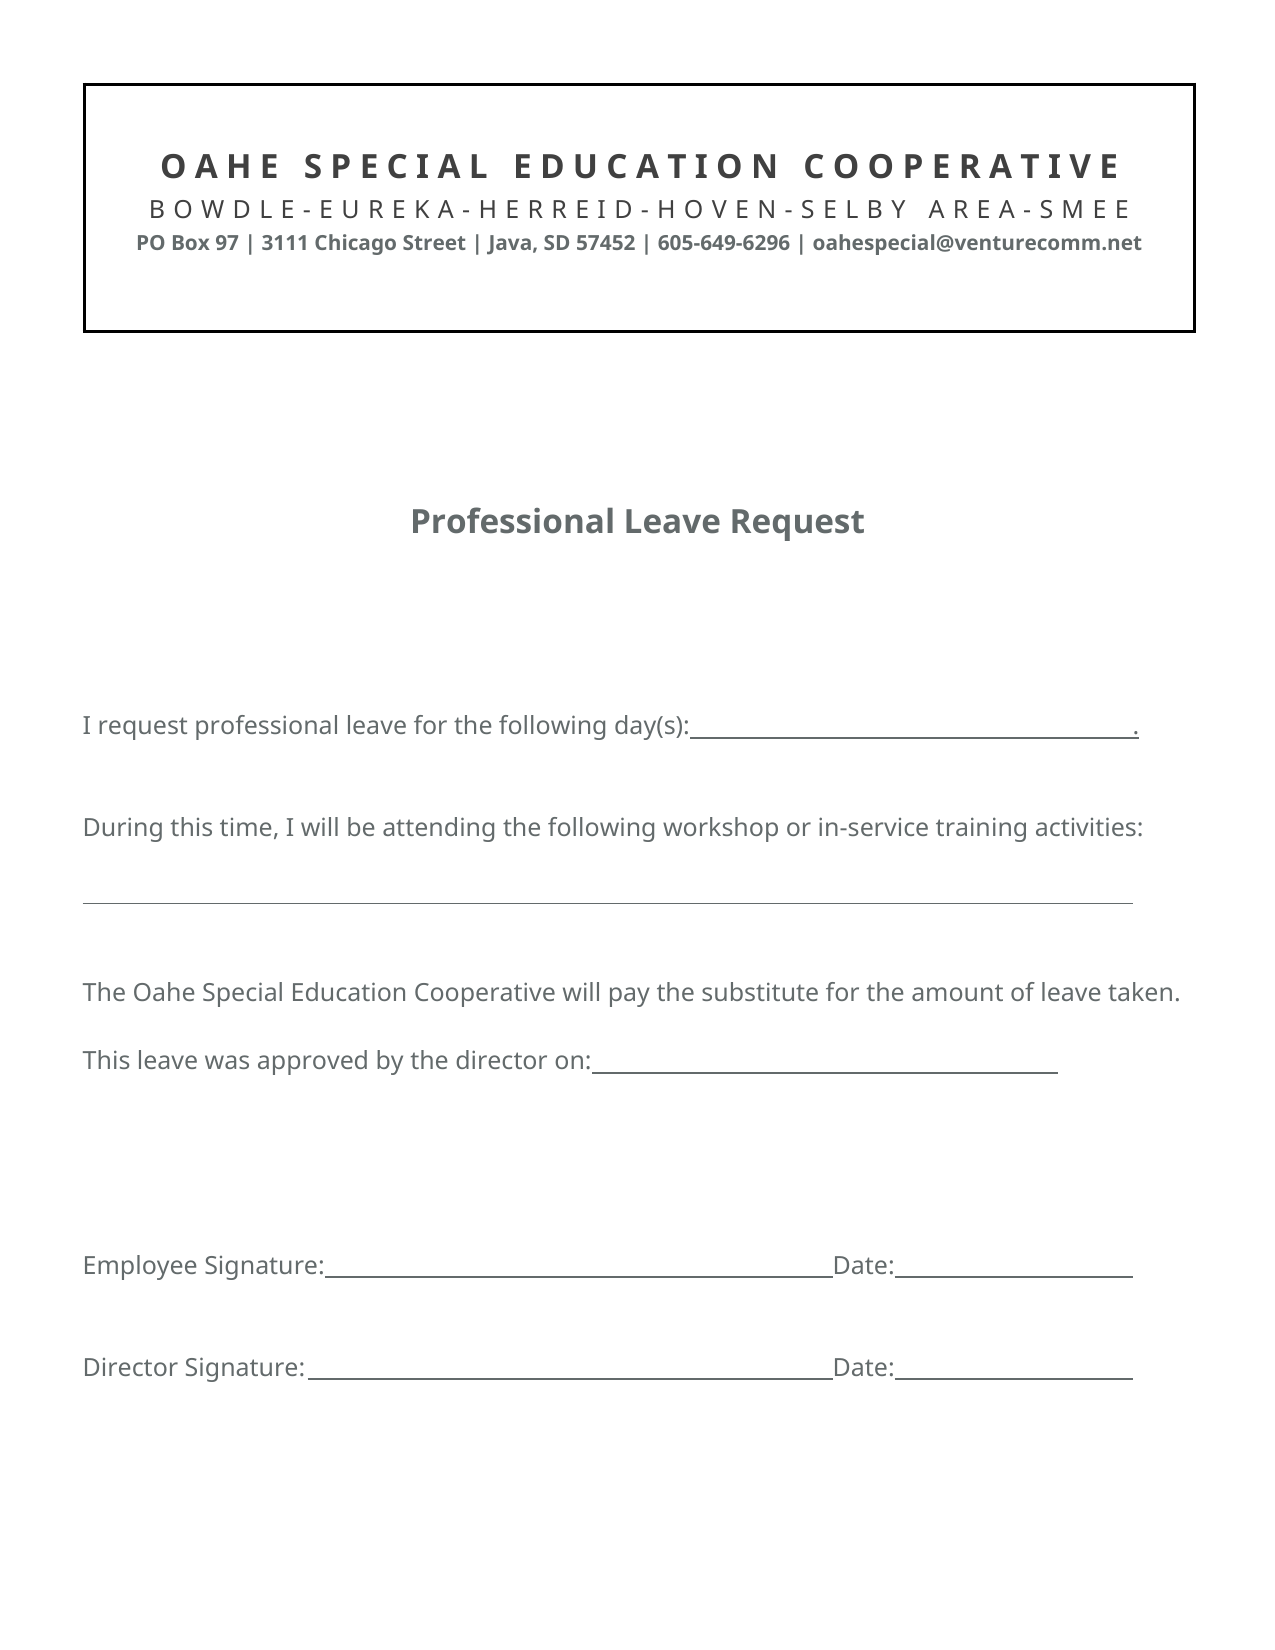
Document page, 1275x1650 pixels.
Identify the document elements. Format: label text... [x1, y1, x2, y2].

text I request professional leave for the following day(s): . [82, 708, 1192, 742]
text This leave was approved by the director on: [82, 1043, 1192, 1077]
text During this time, I will be attending the following workshop or in-service training activities: [82, 810, 1192, 844]
text The Oahe Special Education Cooperative will pay the substitute for the amount of leave taken. [82, 975, 1192, 1009]
text Director Signature: Date: [82, 1349, 1192, 1383]
text Employee Signature: Date: [82, 1247, 1192, 1281]
text Professional Leave Request [82, 498, 1192, 543]
